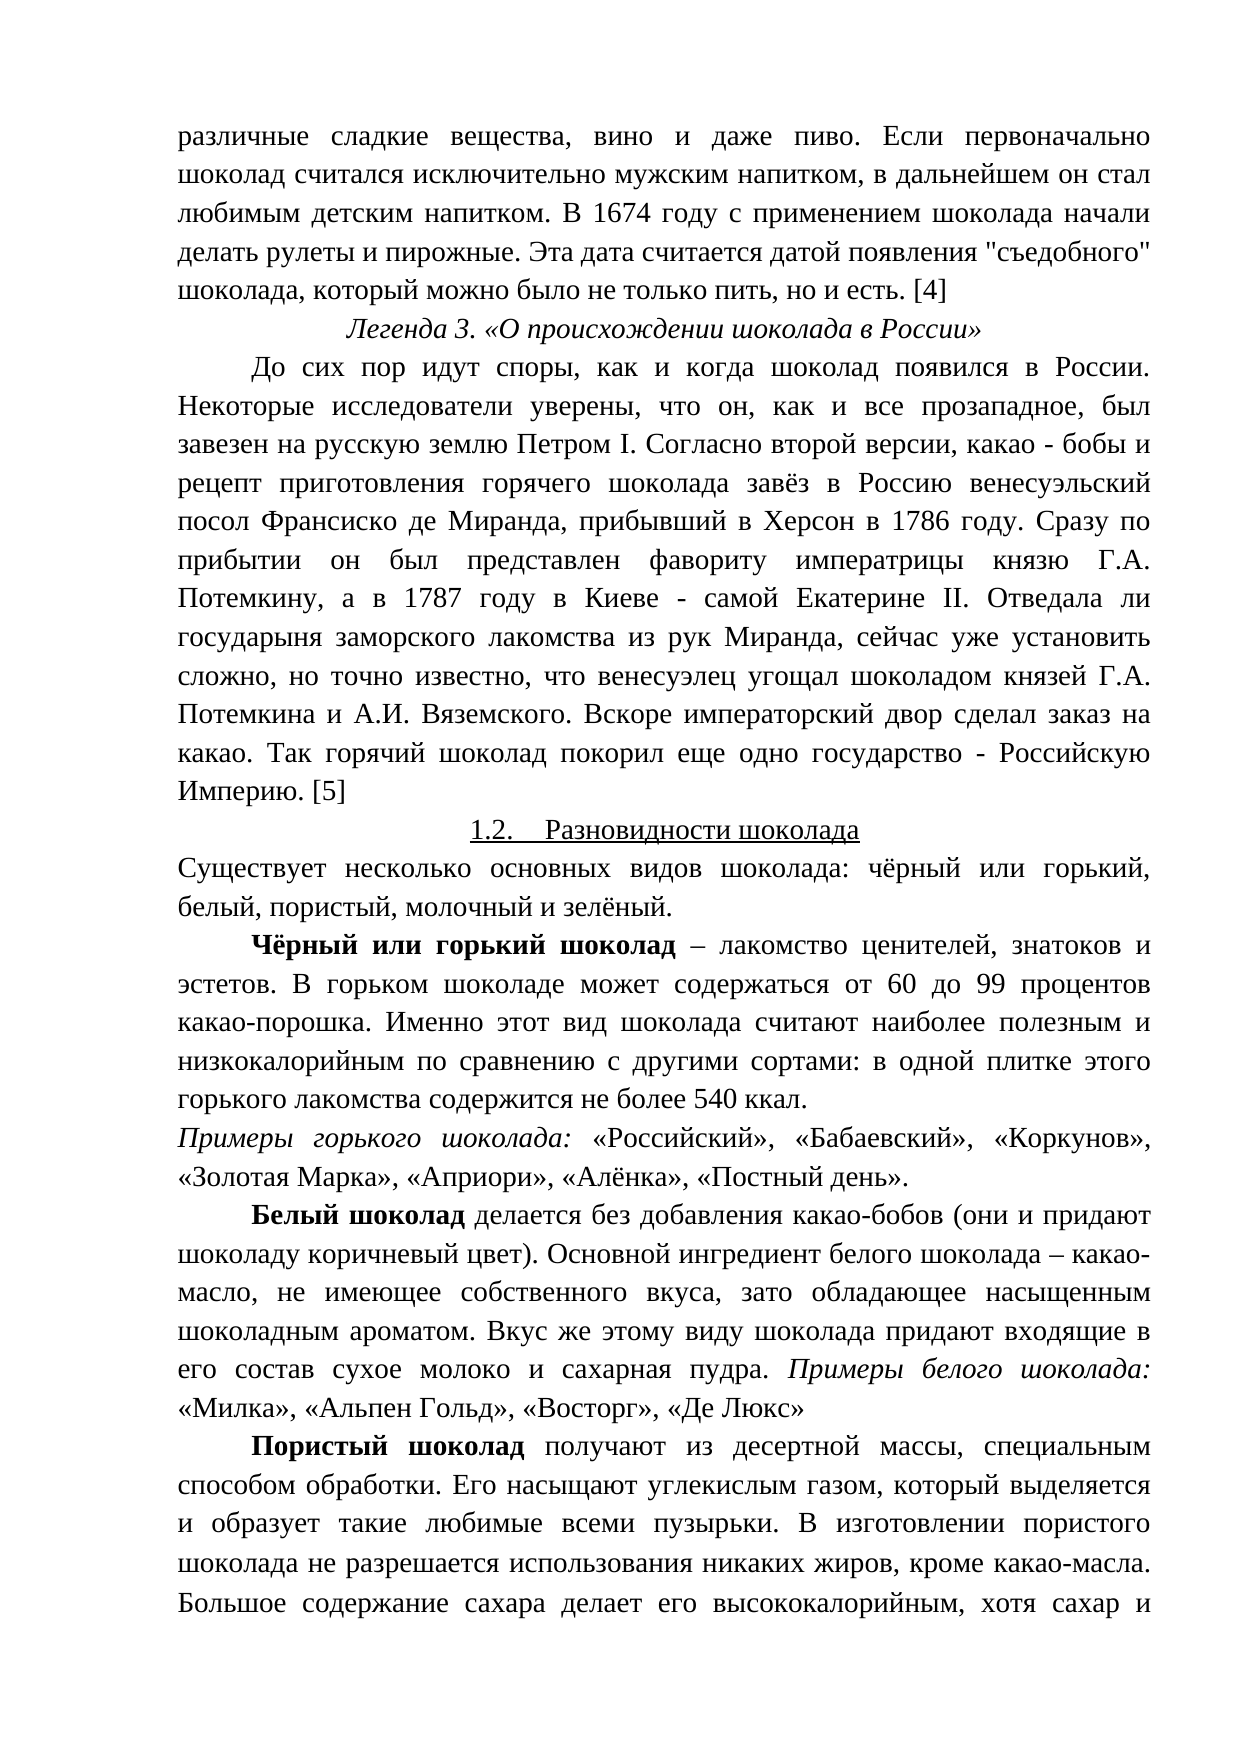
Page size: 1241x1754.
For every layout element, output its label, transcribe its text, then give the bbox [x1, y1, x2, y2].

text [177, 1428, 1152, 1618]
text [177, 118, 1152, 306]
text До сих пор идут споры, как и когда шоколад появился в России. Некоторые исследователи уверены, что он, как и все прозападное, был завезен на русскую землю Петром I. Согласно второй версии, какао - бобы и рецепт приготовления горячего шоколада завёз в Россию венесуэльский посол Франсиско де Миранда, прибывший в Херсон в 1786 году. Сразу по прибытии он был представлен фавориту императрицы князю Г.А. Потемкину, а в 1787 году в Киеве - самой Екатерине II. Отведала ли государыня заморского лакомства из рук Миранда, сейчас уже установить сложно, но точно известно, что венесуэлец угощал шоколадом князей Г.А. Потемкина и А.И. Вяземского. Вскоре императорский двор сделал заказ на какао. Так горячий шоколад покорил еще одно государство - Российскую Империю. [5] [177, 349, 1152, 807]
text Легенда 3. «О происхождении шоколада в России» [177, 311, 1152, 344]
text Белый шоколад делается без добавления какао-бобов (они и придают шоколаду коричневый цвет). Основной ингредиент белого шоколада – какао-масло, не имеющее собственного вкуса, зато обладающее насыщенным шоколадным ароматом. Вкус же этому виду шоколада придают входящие в его состав сухое молоко и сахарная пудра. Примеры белого шоколада: «Милка», «Альпен Гольд», «Восторг», «Де Люкс» [177, 1197, 1152, 1423]
text Примеры горького шоколада: «Российский», «Бабаевский», «Коркунов», «Золотая Марка», «Априори», «Алёнка», «Постный день». [177, 1120, 1152, 1192]
list Разновидности шоколада [177, 812, 1152, 845]
text Существует несколько основных видов шоколада: чёрный или горький, белый, пористый, молочный и зелёный. [177, 850, 1152, 922]
text Чёрный или горький шоколад – лакомство ценителей, знатоков и эстетов. В горьком шоколаде может содержаться от 60 до 99 процентов какао-порошка. Именно этот вид шоколада считают наиболее полезным и низкокалорийным по сравнению с другими сортами: в одной плитке этого горького лакомства содержится не более 540 ккал. [177, 927, 1152, 1115]
